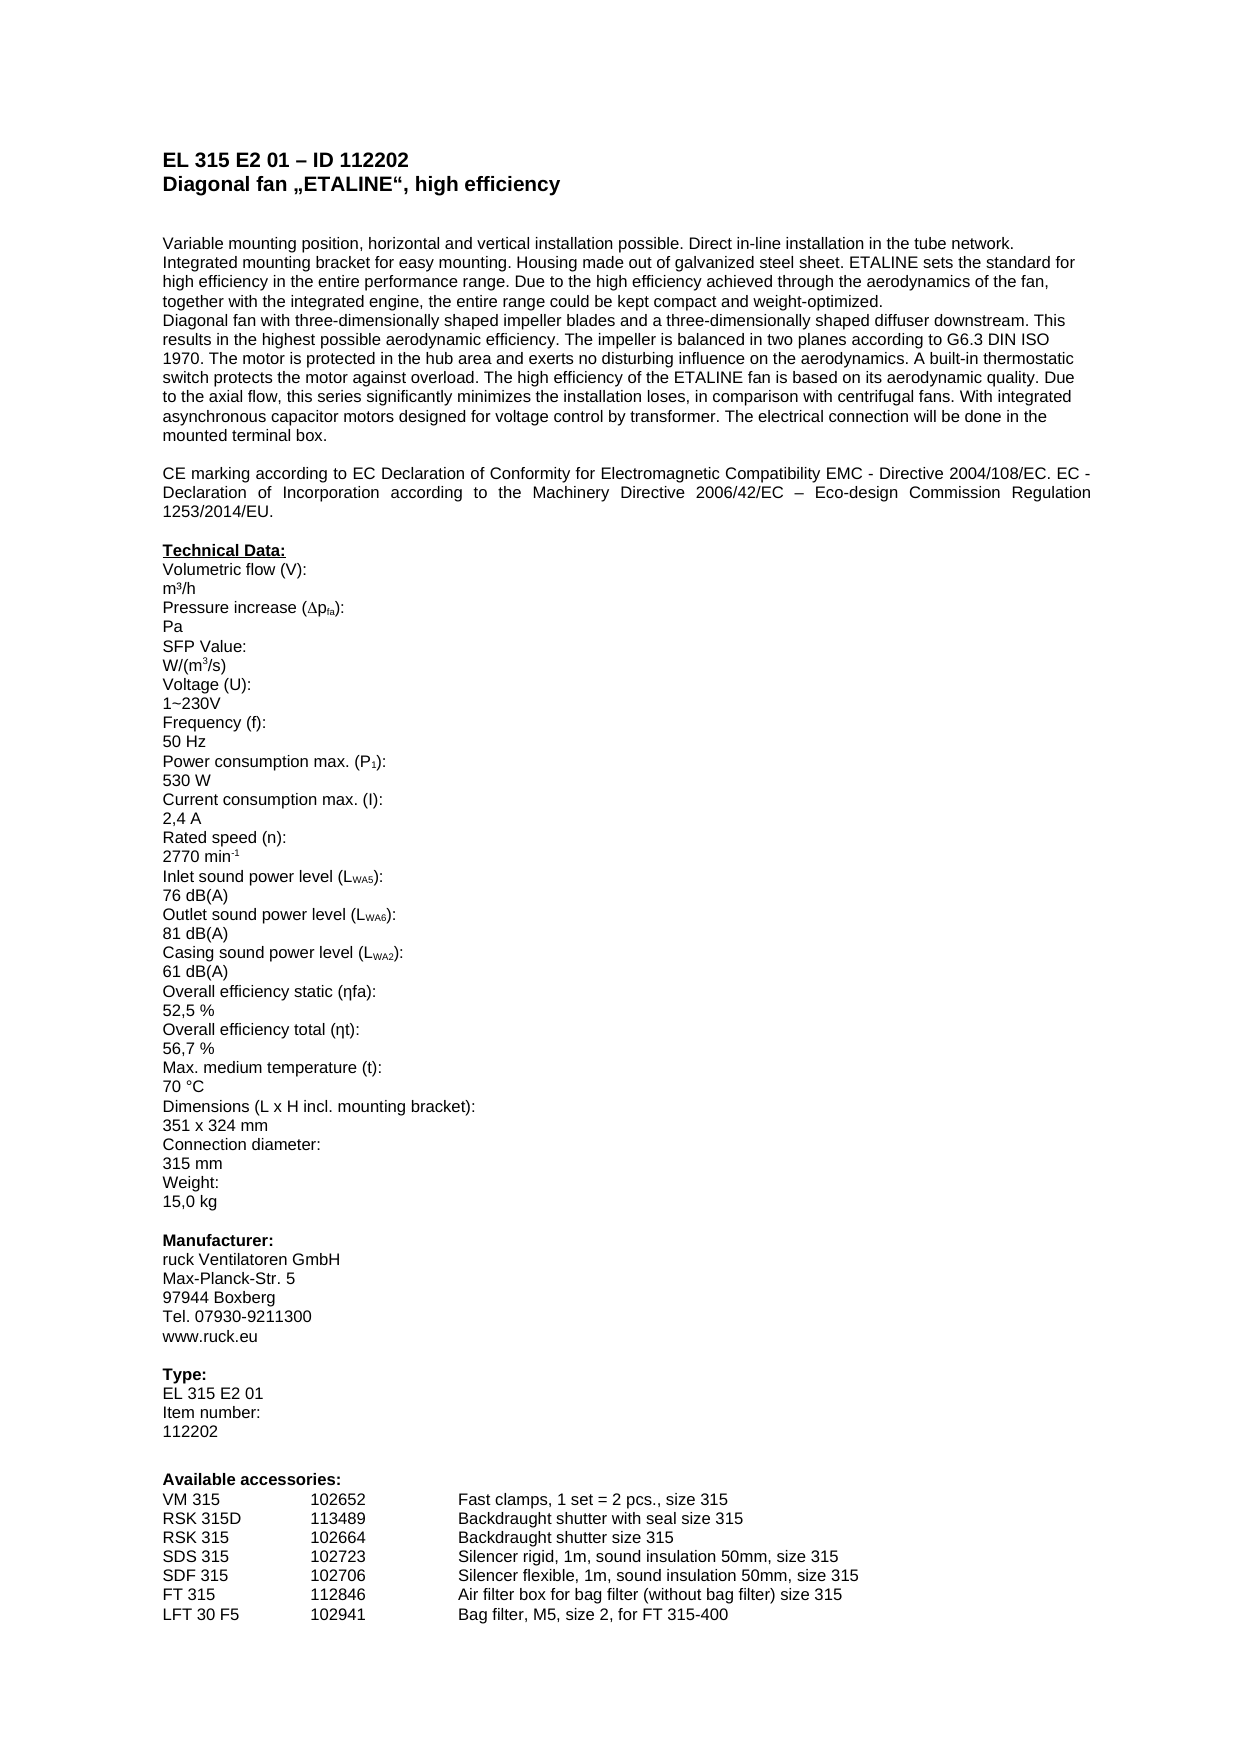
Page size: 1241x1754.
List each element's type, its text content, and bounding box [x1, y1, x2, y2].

text SDS 315 102723 Silencer rigid, 1m, sound insulation 50mm, size 315 [162, 1547, 1093, 1566]
text 70 °C [162, 1077, 1093, 1096]
text Pa [162, 617, 1093, 636]
text Outlet sound power level (LWA6): [162, 905, 1093, 924]
text SDF 315 102706 Silencer flexible, 1m, sound insulation 50mm, size 315 [162, 1566, 1093, 1585]
text Volumetric flow (V): [162, 560, 1093, 579]
text 2,4 A [162, 809, 1093, 828]
text Tel. 07930-9211300 [162, 1307, 1093, 1326]
text EL 315 E2 01 – ID 112202 [162, 148, 1093, 172]
text ruck Ventilatoren GmbH [162, 1250, 1093, 1269]
text 112202 [162, 1422, 1093, 1441]
text Technical Data: [162, 541, 1093, 560]
text Manufacturer: [162, 1231, 1093, 1250]
text 1~230V [162, 694, 1093, 713]
text Item number: [162, 1403, 1093, 1422]
text 50 Hz [162, 732, 1093, 751]
text Diagonal fan with three-dimensionally shaped impeller blades and a three-dimensionally shaped diffuser downstream. This results in the highest possible aerodynamic efficiency. The impeller is balanced in two planes according to G6.3 DIN ISO 1970. The motor is protected in the hub area and exerts no disturbing influence on the aerodynamics. A built-in thermostatic switch protects the motor against overload. The high efficiency of the ETALINE fan is based on its aerodynamic quality. Due to the axial flow, this series significantly minimizes the installation loses, in comparison with centrifugal fans. With integrated asynchronous capacitor motors designed for voltage control by transformer. The electrical connection will be done in the mounted terminal box. [162, 311, 1093, 445]
text VM 315 102652 Fast clamps, 1 set = 2 pcs., size 315 [162, 1489, 1093, 1508]
text www.ruck.eu [162, 1326, 1093, 1346]
text 97944 Boxberg [162, 1288, 1093, 1307]
text Voltage (U): [162, 675, 1093, 694]
text 81 dB(A) [162, 924, 1093, 943]
text Rated speed (n): [162, 828, 1093, 847]
text Variable mounting position, horizontal and vertical installation possible. Direct in-line installation in the tube network. Integrated mounting bracket for easy mounting. Housing made out of galvanized steel sheet. ETALINE sets the standard for high efficiency in the entire performance range. Due to the high efficiency achieved through the aerodynamics of the fan, together with the integrated engine, the entire range could be kept compact and weight-optimized. [162, 234, 1093, 311]
text Pressure increase (pfa): [162, 598, 1093, 617]
text CE marking according to EC Declaration of Conformity for Electromagnetic Compatibility EMC - Directive 2004/108/EC. EC - Declaration of Incorporation according to the Machinery Directive 2006/42/EC – Eco-design Commission Regulation 1253/2014/EU. [162, 464, 1093, 521]
text 15,0 kg [162, 1192, 1093, 1211]
text FT 315 112846 Air filter box for bag filter (without bag filter) size 315 [162, 1585, 1093, 1604]
text Frequency (f): [162, 713, 1093, 732]
text Weight: [162, 1173, 1093, 1192]
text W/(m3/s) [162, 656, 1093, 675]
text RSK 315 102664 Backdraught shutter size 315 [162, 1528, 1093, 1547]
text LFT 30 F5 102941 Bag filter, M5, size 2, for FT 315-400 [162, 1604, 1093, 1623]
text Max. medium temperature (t): [162, 1058, 1093, 1077]
text Inlet sound power level (LWA5): [162, 866, 1093, 886]
text Casing sound power level (LWA2): [162, 943, 1093, 962]
text Max-Planck-Str. 5 [162, 1269, 1093, 1288]
text Overall efficiency static (ηfa): [162, 981, 1093, 1001]
text 2770 min-1 [162, 847, 1093, 866]
text 530 W [162, 771, 1093, 790]
text Type: [162, 1365, 1093, 1384]
text Connection diameter: [162, 1135, 1093, 1154]
text m³/h [162, 579, 1093, 598]
text 61 dB(A) [162, 962, 1093, 981]
text Diagonal fan „ETALINE“, high efficiency [162, 172, 1093, 196]
text 76 dB(A) [162, 886, 1093, 905]
text 351 x 324 mm [162, 1116, 1093, 1135]
text Available accessories: [162, 1470, 1093, 1489]
text 56,7 % [162, 1039, 1093, 1058]
text Overall efficiency total (ηt): [162, 1020, 1093, 1039]
text 315 mm [162, 1154, 1093, 1173]
text Current consumption max. (I): [162, 790, 1093, 809]
text 52,5 % [162, 1001, 1093, 1020]
text Dimensions (L x H incl. mounting bracket): [162, 1096, 1093, 1116]
text RSK 315D 113489 Backdraught shutter with seal size 315 [162, 1508, 1093, 1528]
text SFP Value: [162, 636, 1093, 656]
text Power consumption max. (P1): [162, 751, 1093, 771]
text EL 315 E2 01 [162, 1384, 1093, 1403]
